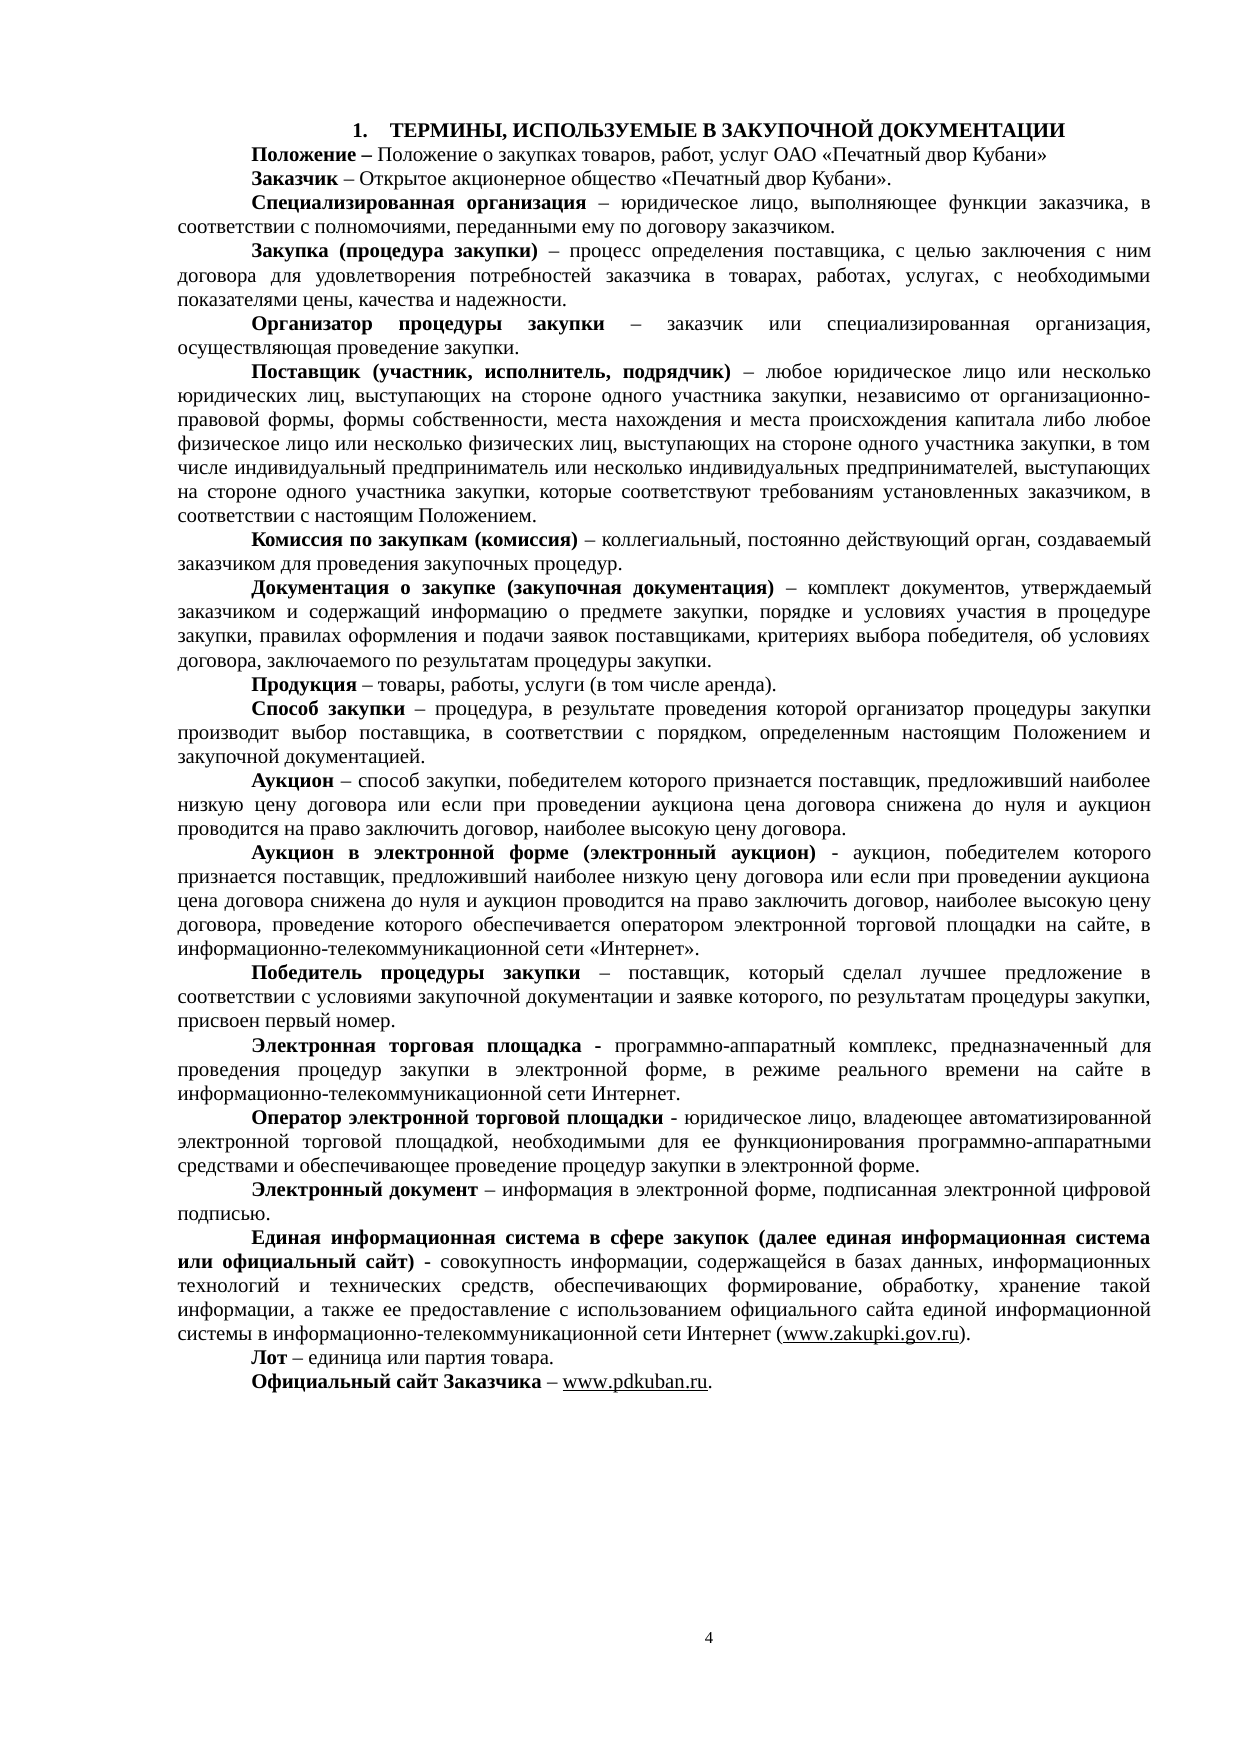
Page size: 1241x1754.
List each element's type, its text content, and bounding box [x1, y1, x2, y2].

text Электронный документ – информация в электронной форме, подписанная электронной цифровой подписью. [177, 1177, 1152, 1225]
text Аукцион в электронной форме (электронный аукцион) - аукцион, победителем которого признается поставщик, предложивший наиболее низкую цену договора или если при проведении аукциона цена договора снижена до нуля и аукцион проводится на право заключить договор, наиболее высокую цену договора, проведение которого обеспечивается оператором электронной торговой площадки на сайте, в информационно-телекоммуникационной сети «Интернет». [177, 840, 1152, 960]
text Официальный сайт Заказчика – www.pdkuban.ru. [177, 1369, 1152, 1393]
text Поставщик (участник, исполнитель, подрядчик) – любое юридическое лицо или несколько юридических лиц, выступающих на стороне одного участника закупки, независимо от организационно-правовой формы, формы собственности, места нахождения и места происхождения капитала либо любое физическое лицо или несколько физических лиц, выступающих на стороне одного участника закупки, в том числе индивидуальный предприниматель или несколько индивидуальных предпринимателей, выступающих на стороне одного участника закупки, которые соответствуют требованиям установленных заказчиком, в соответствии с настоящим Положением. [177, 359, 1152, 527]
text Продукция – товары, работы, услуги (в том числе аренда). [177, 672, 1152, 696]
text Победитель процедуры закупки – поставщик, который сделал лучшее предложение в соответствии с условиями закупочной документации и заявке которого, по результатам процедуры закупки, присвоен первый номер. [177, 960, 1152, 1032]
text Специализированная организация – юридическое лицо, выполняющее функции заказчика, в соответствии с полномочиями, переданными ему по договору заказчиком. [177, 190, 1152, 238]
text Документация о закупке (закупочная документация) – комплект документов, утверждаемый заказчиком и содержащий информацию о предмете закупки, порядке и условиях участия в процедуре закупки, правилах оформления и подачи заявок поставщиками, критериях выбора победителя, об условиях договора, заключаемого по результатам процедуры закупки. [177, 575, 1152, 672]
subtitle ТЕРМИНЫ, ИСПОЛЬЗУЕМЫЕ В ЗАКУПОЧНОЙ ДОКУМЕНТАЦИИ [266, 118, 1152, 142]
text Комиссия по закупкам (комиссия) – коллегиальный, постоянно действующий орган, создаваемый заказчиком для проведения закупочных процедур. [177, 527, 1152, 575]
text Заказчик – Открытое акционерное общество «Печатный двор Кубани». [177, 166, 1152, 190]
text Лот – единица или партия товара. [177, 1345, 1152, 1369]
text Электронная торговая площадка - программно-аппаратный комплекс, предназначенный для проведения процедур закупки в электронной форме, в режиме реального времени на сайте в информационно-телекоммуникационной сети Интернет. [177, 1032, 1152, 1105]
text Аукцион – способ закупки, победителем которого признается поставщик, предложивший наиболее низкую цену договора или если при проведении аукциона цена договора снижена до нуля и аукцион проводится на право заключить договор, наиболее высокую цену договора. [177, 768, 1152, 840]
text Единая информационная система в сфере закупок (далее единая информационная система или официальный сайт) - совокупность информации, содержащейся в базах данных, информационных технологий и технических средств, обеспечивающих формирование, обработку, хранение такой информации, а также ее предоставление с использованием официального сайта единой информационной системы в информационно-телекоммуникационной сети Интернет (www.zakupki.gov.ru). [177, 1225, 1152, 1345]
text Способ закупки – процедура, в результате проведения которой организатор процедуры закупки производит выбор поставщика, в соответствии с порядком, определенным настоящим Положением и закупочной документацией. [177, 696, 1152, 768]
text Оператор электронной торговой площадки - юридическое лицо, владеющее автоматизированной электронной торговой площадкой, необходимыми для ее функционирования программно-аппаратными средствами и обеспечивающее проведение процедур закупки в электронной форме. [177, 1105, 1152, 1177]
text Организатор процедуры закупки – заказчик или специализированная организация, осуществляющая проведение закупки. [177, 311, 1152, 359]
text Закупка (процедура закупки) – процесс определения поставщика, с целью заключения с ним договора для удовлетворения потребностей заказчика в товарах, работах, услугах, с необходимыми показателями цены, качества и надежности. [177, 238, 1152, 311]
text Положение – Положение о закупках товаров, работ, услуг ОАО «Печатный двор Кубани» [177, 142, 1152, 166]
